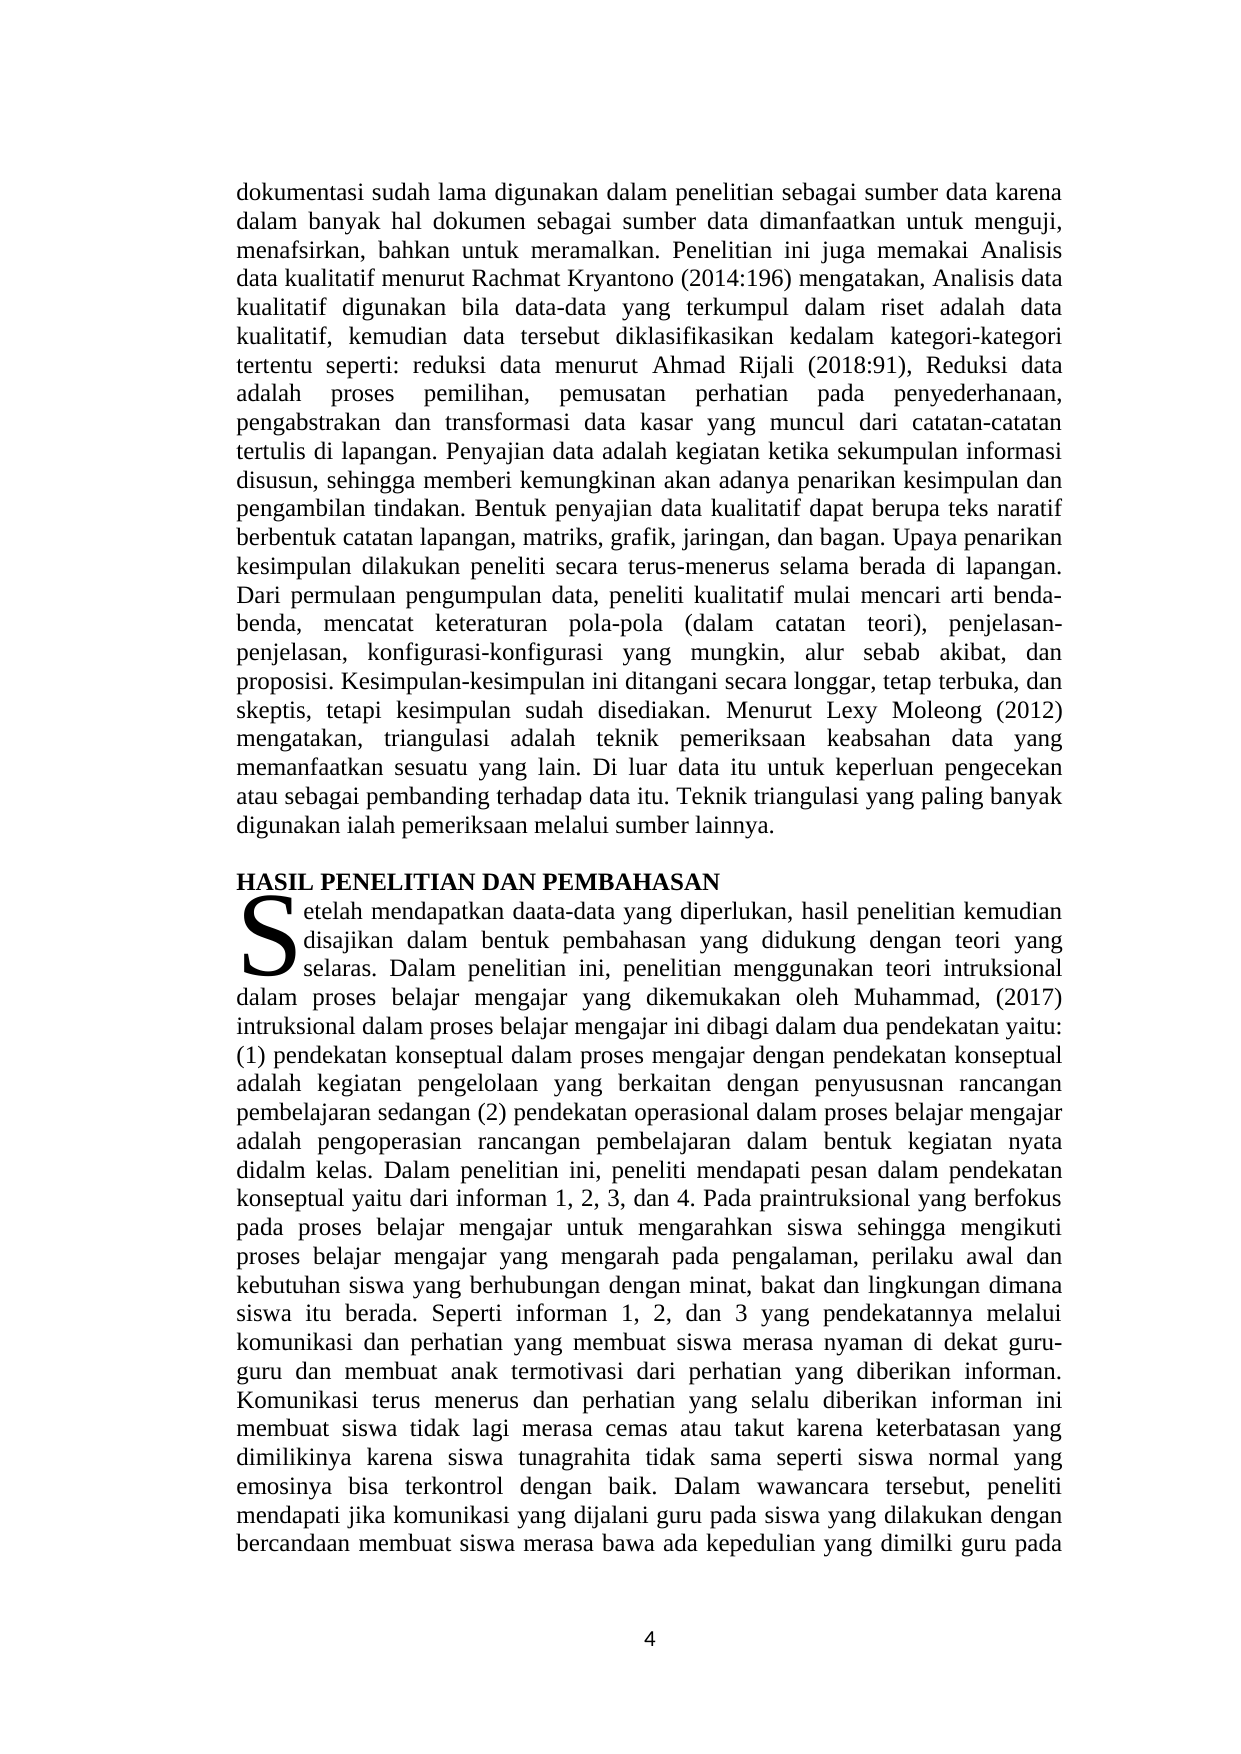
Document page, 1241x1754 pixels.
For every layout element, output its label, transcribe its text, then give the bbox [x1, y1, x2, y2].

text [236, 896, 1063, 1557]
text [236, 177, 1063, 838]
text HASIL PENELITIAN DAN PEMBAHASAN [236, 867, 1063, 896]
